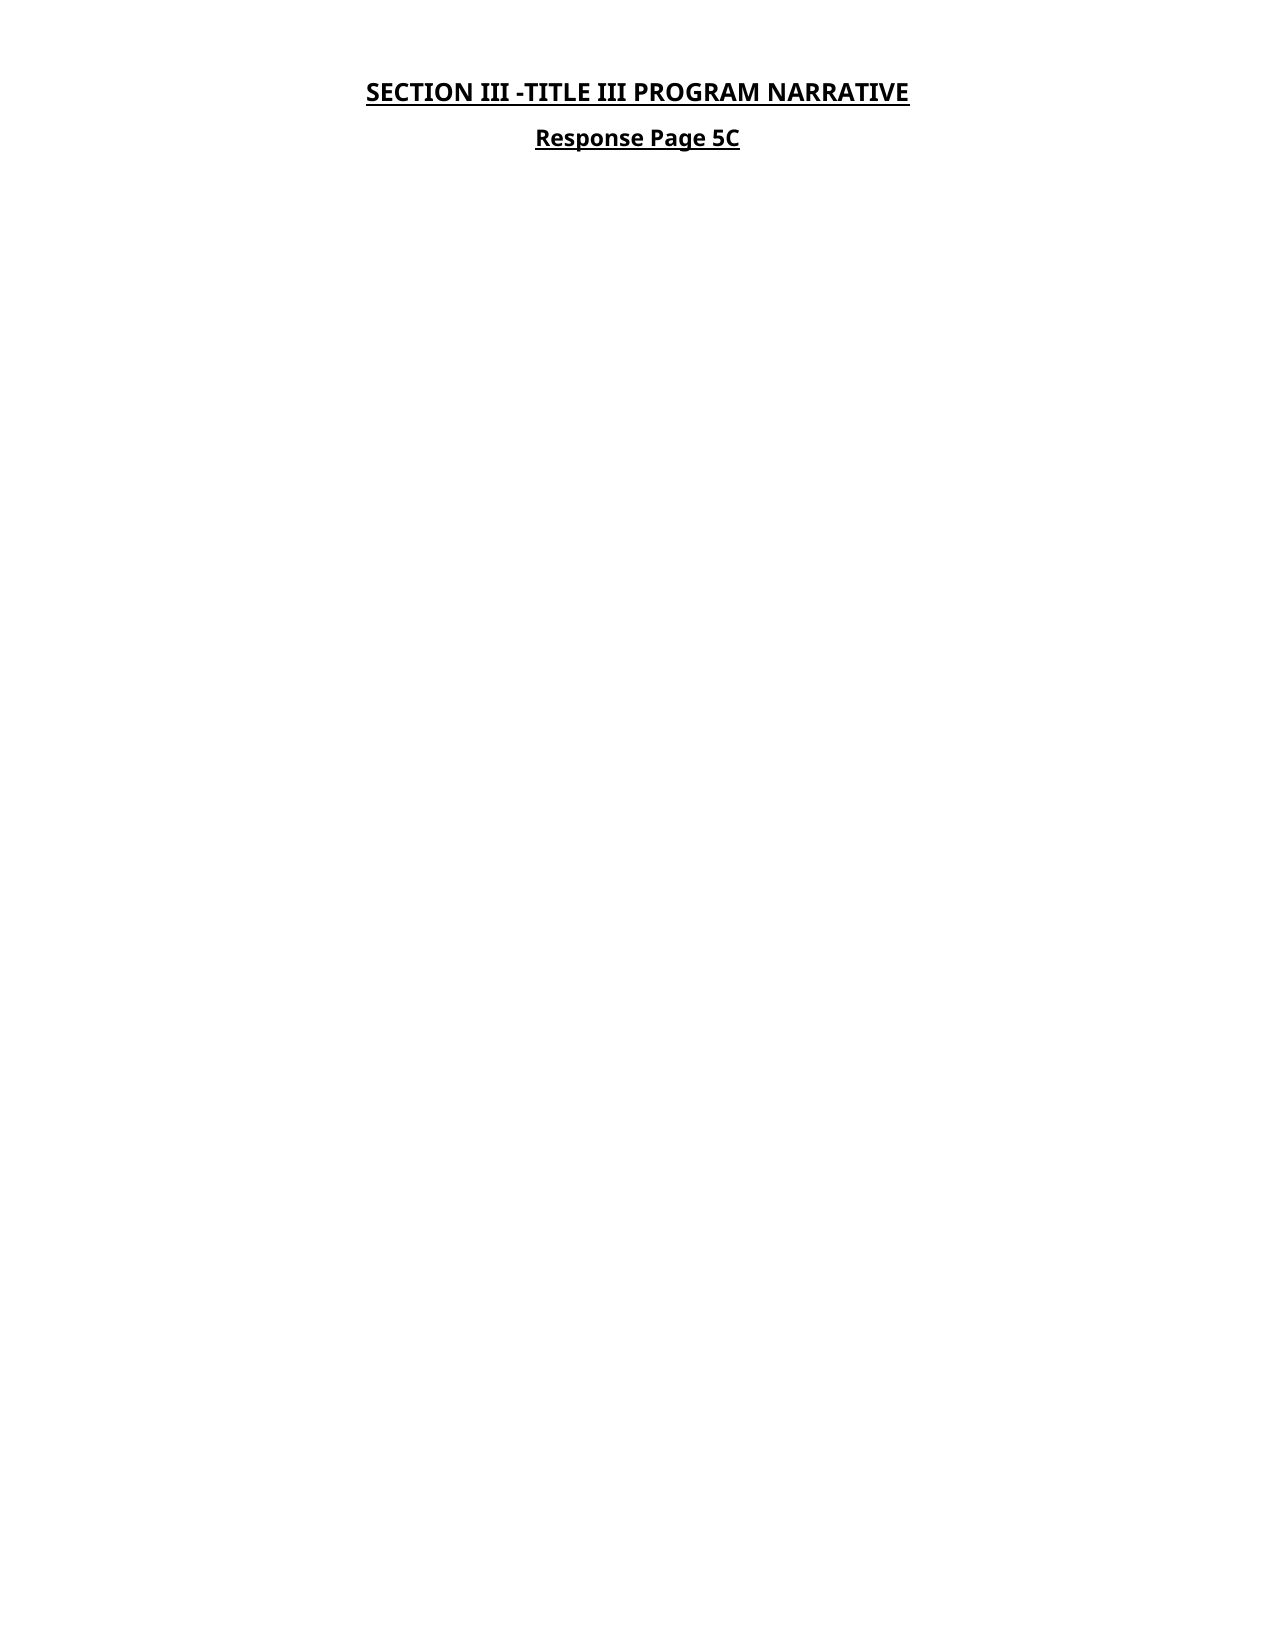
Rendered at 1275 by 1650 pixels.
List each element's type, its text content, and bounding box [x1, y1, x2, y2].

text SECTION III -TITLE III PROGRAM NARRATIVE [45, 75, 1230, 109]
text Response Page 5C [45, 122, 1230, 153]
